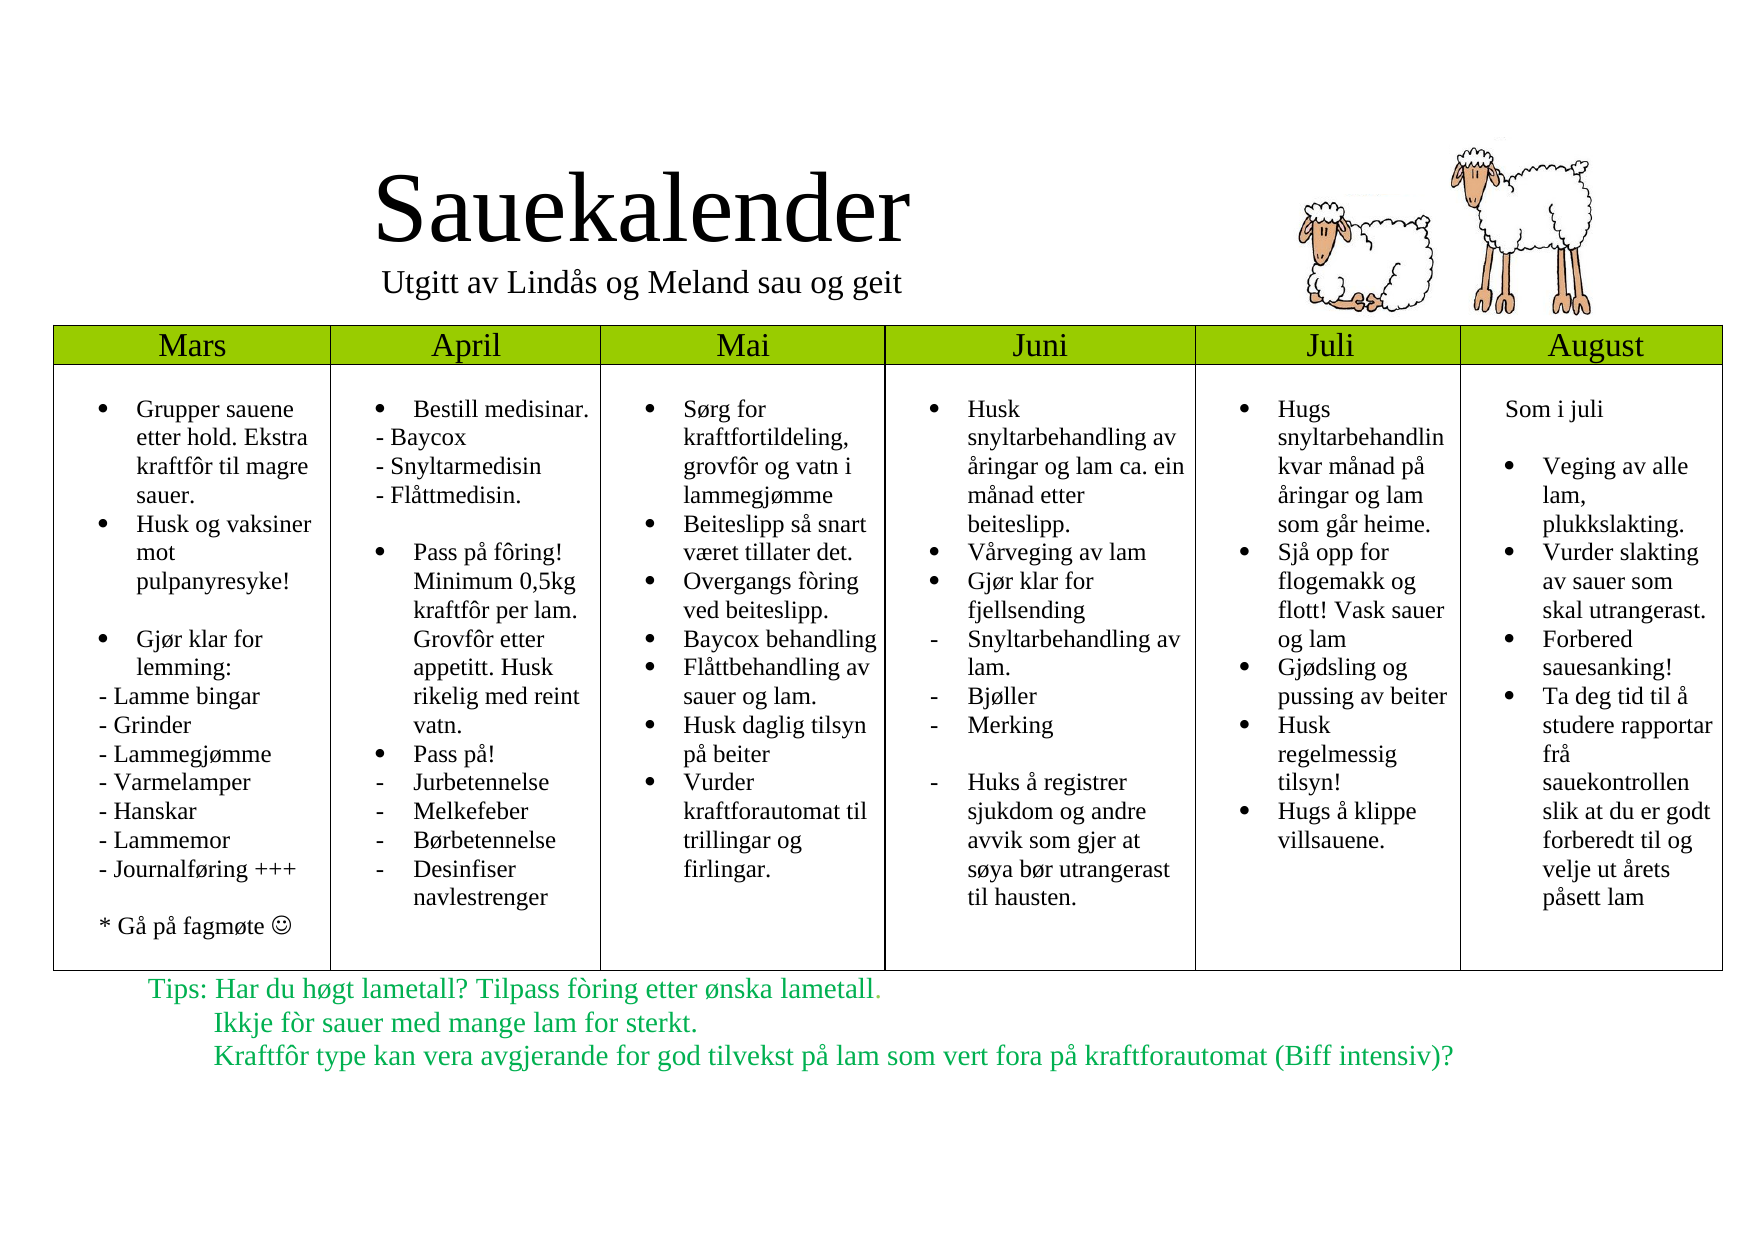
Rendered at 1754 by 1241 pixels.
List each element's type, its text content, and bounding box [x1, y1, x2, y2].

text Ikkje fòr sauer med mange lam for sterkt. [148, 1005, 1606, 1038]
table_header Mai [601, 326, 884, 364]
table_header Mars [54, 326, 330, 364]
table_cell Sørg for kraftfortildeling, grovfôr og vatn i lammegjømme Beiteslipp så snart været tillater det. Overgangs fòring ved beiteslipp. Baycox behandling Flåttbehandling av sauer og lam. Husk daglig tilsyn på beiter Vurder kraftforautomat til trillingar og firlingar. [601, 365, 884, 970]
picture [1448, 137, 1615, 324]
table_cell Grupper sauene etter hold. Ekstra kraftfôr til magre sauer. Husk og vaksiner mot pulpanyresyke! Gjør klar for lemming: - Lamme bingar - Grinder - Lammegjømme - Varmelamper - Hanskar - Lammemor - Journalføring +++ * Gå på fagmøte [54, 365, 330, 970]
text Sauekalender [148, 148, 1448, 263]
picture [1280, 194, 1447, 325]
table_cell Hugs snyltarbehandlin kvar månad på åringar og lam som går heime. Sjå opp for flogemakk og flott! Vask sauer og lam Gjødsling og pussing av beiter Husk regelmessig tilsyn! Hugs å klippe villsauene. [1196, 365, 1460, 970]
table_header Juli [1196, 326, 1460, 364]
table_header April [331, 326, 600, 364]
table_cell Bestill medisinar. - Baycox - Snyltarmedisin - Flåttmedisin. Pass på fôring! Minimum 0,5kg kraftfôr per lam. Grovfôr etter appetitt. Husk rikelig med reint vatn. Pass på! Jurbetennelse Melkefeber Børbetennelse Desinfiser navlestrenger [331, 365, 600, 970]
text Tips: Har du høgt lametall? Tilpass fòring etter ønska lametall. [148, 971, 1606, 1005]
table_cell Som i juli Veging av alle lam, plukkslakting. Vurder slakting av sauer som skal utrangerast. Forbered sauesanking! Ta deg tid til å studere rapportar frå sauekontrollen slik at du er godt forberedt til og velje ut årets påsett lam [1461, 365, 1722, 970]
table_cell Husk snyltarbehandling av åringar og lam ca. ein månad etter beiteslipp. Vårveging av lam Gjør klar for fjellsending Snyltarbehandling av lam. Bjøller Merking Huks å registrer sjukdom og andre avvik som gjer at søya bør utrangerast til hausten. [886, 365, 1195, 970]
table_header Juni [886, 326, 1195, 364]
text Kraftfôr type kan vera avgjerande for god tilvekst på lam som vert fora på kraftforautomat (Biff intensiv)? [148, 1038, 1606, 1072]
table_header August [1461, 326, 1722, 364]
text Utgitt av Lindås og Meland sau og geit [148, 263, 1280, 301]
